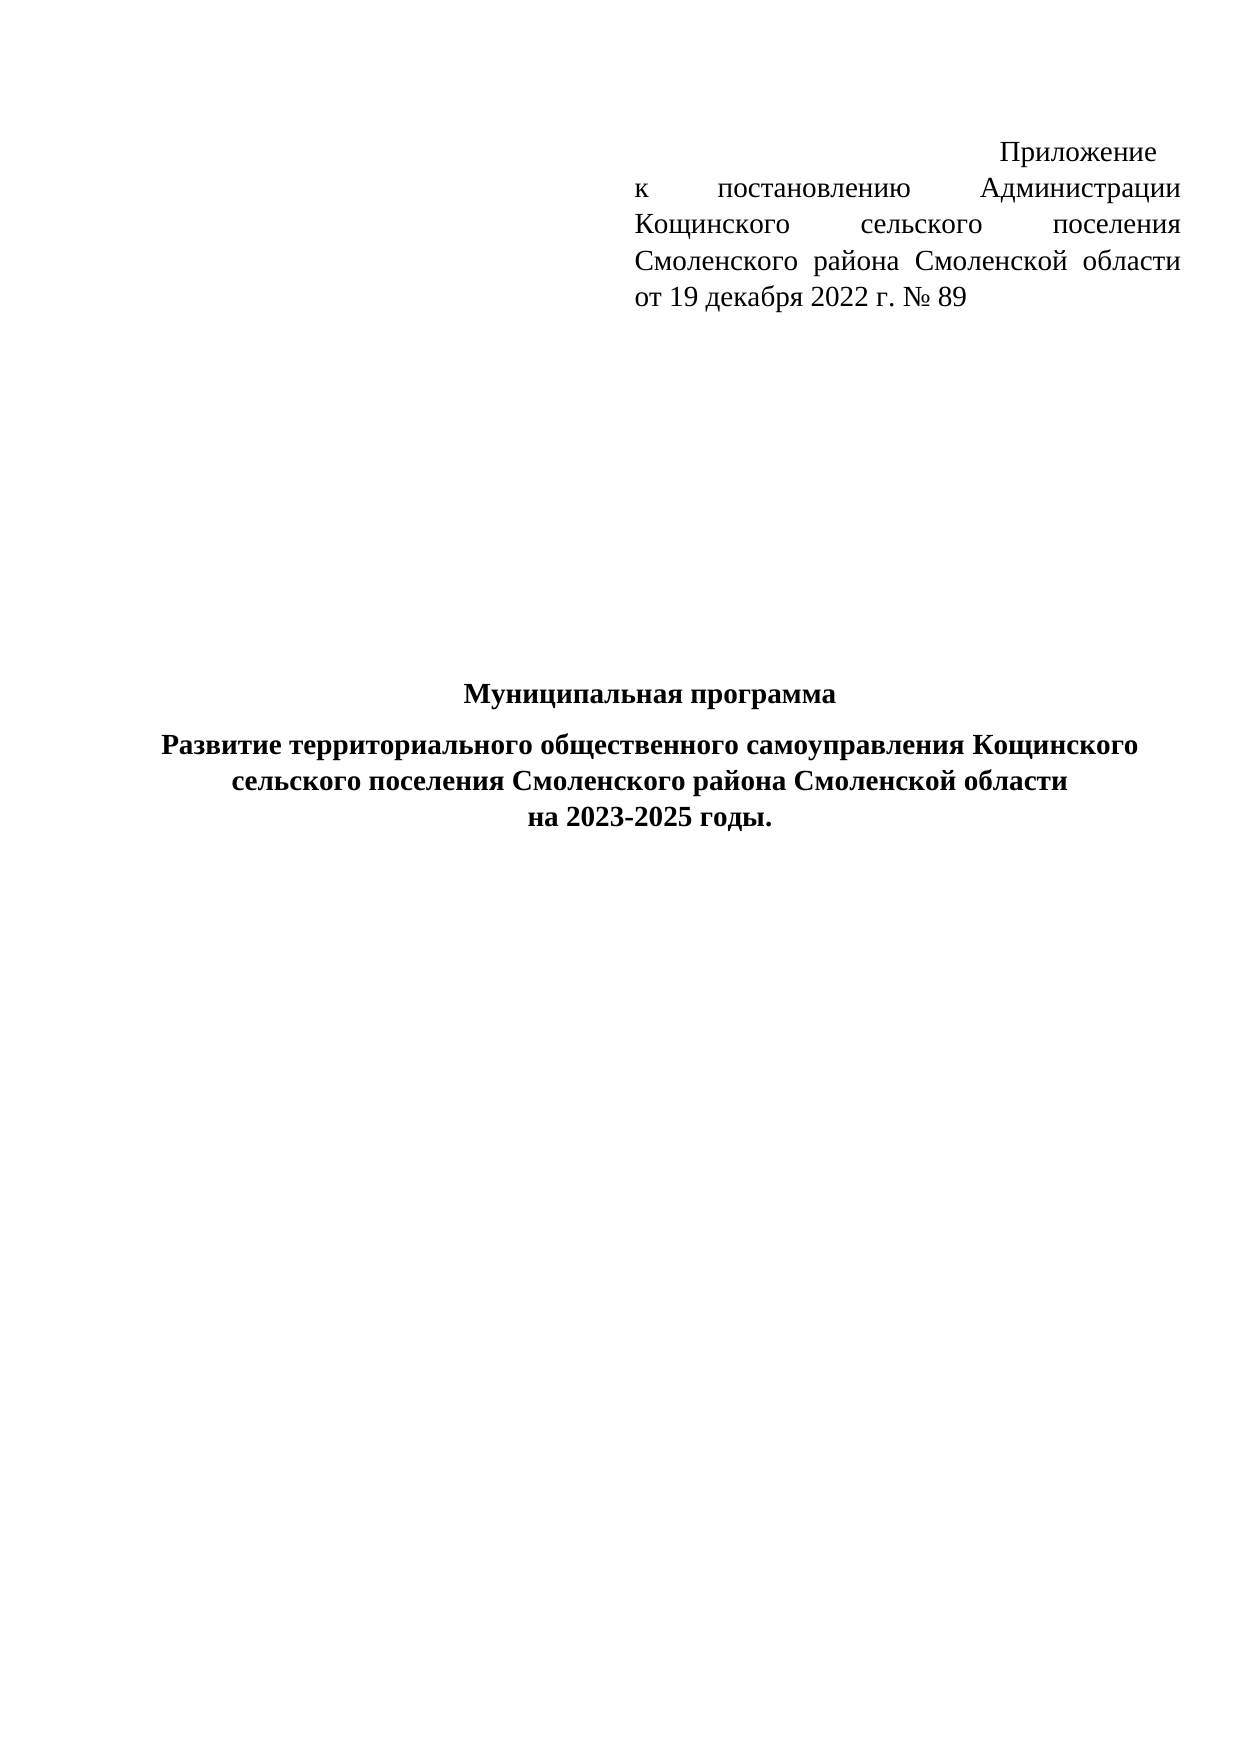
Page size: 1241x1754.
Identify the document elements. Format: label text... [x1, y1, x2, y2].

text Приложение [118, 134, 1181, 168]
text к постановлению Администрации Кощинского сельского поселения Смоленского района Смоленской области от 19 декабря 2022 г. № 89 [634, 170, 1181, 312]
subtitle Муниципальная программа [118, 676, 1181, 710]
text Развитие территориального общественного самоуправления Кощинского сельского поселения Смоленского района Смоленской области [118, 727, 1181, 796]
text на 2023-2025 годы. [118, 799, 1181, 833]
